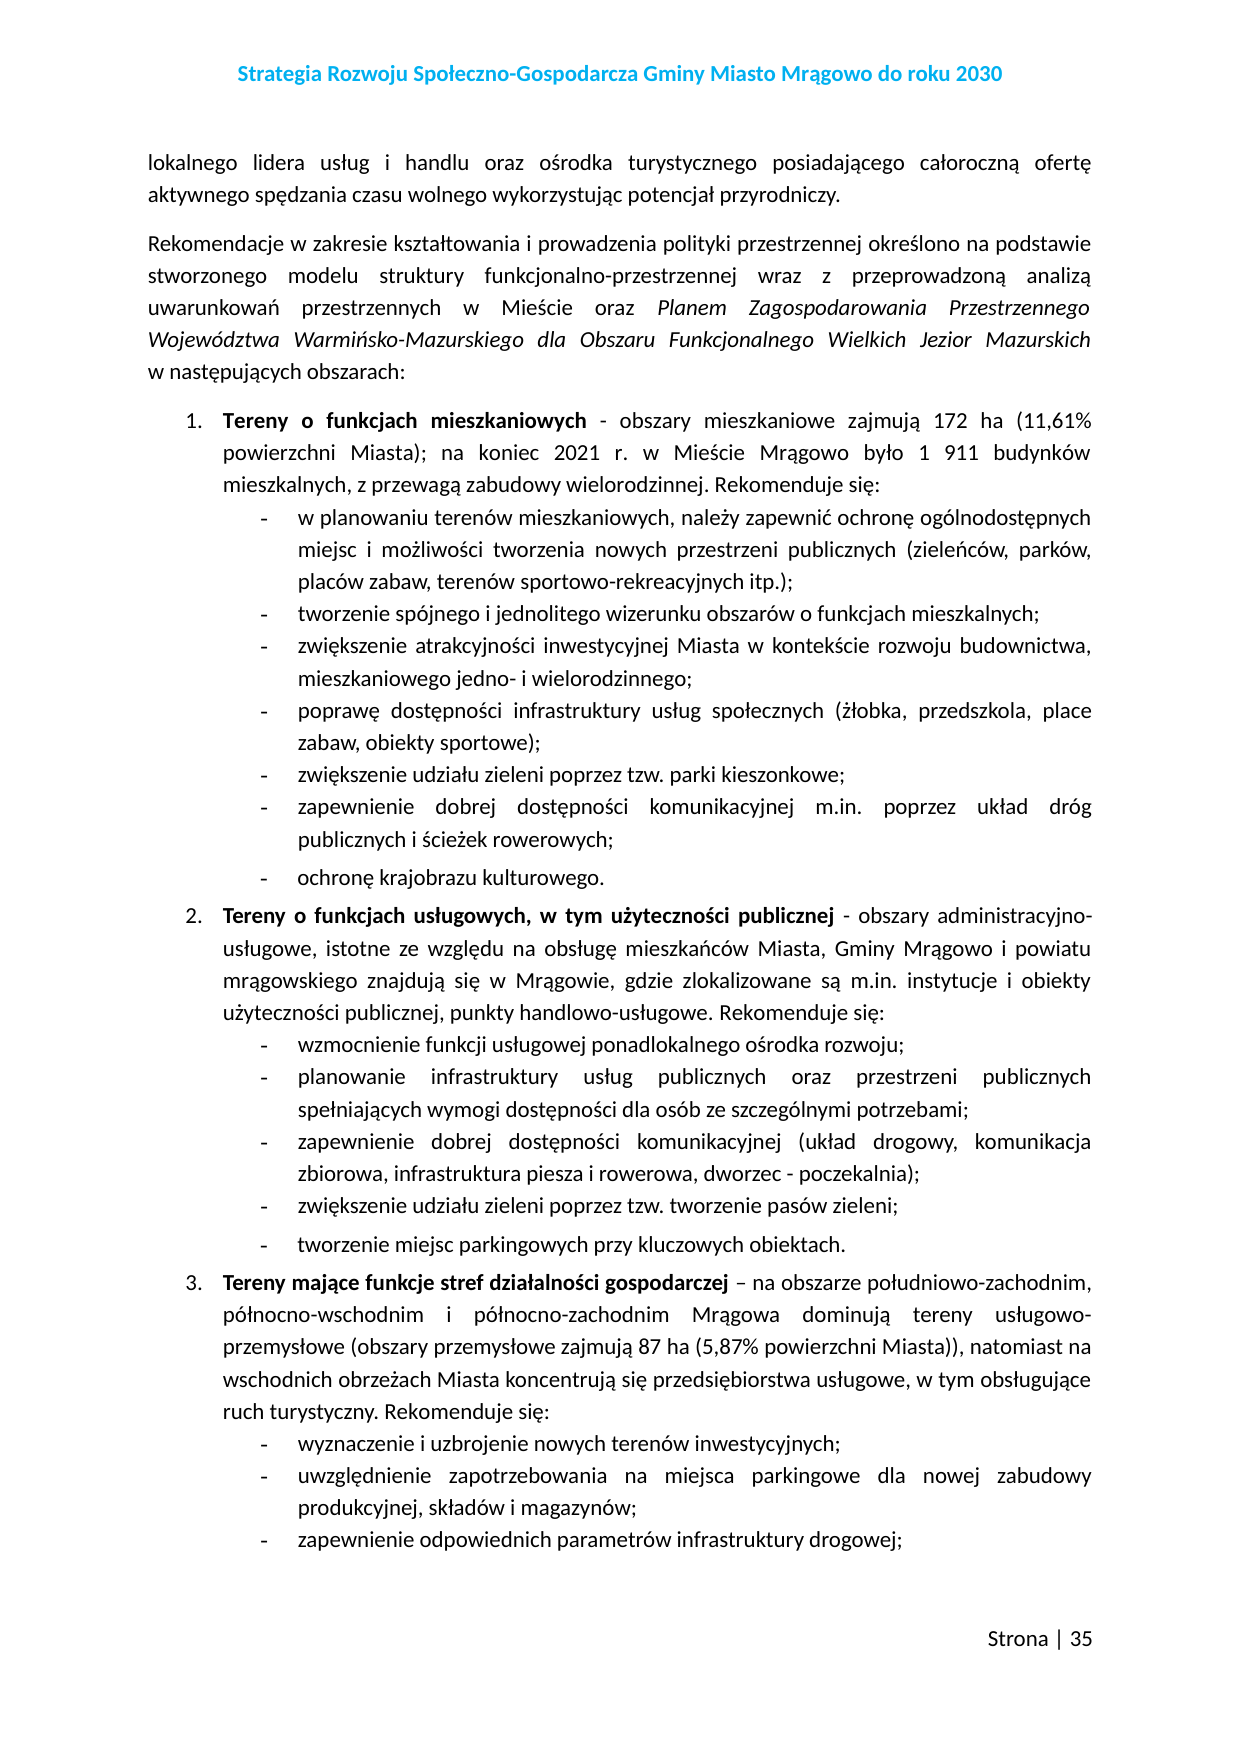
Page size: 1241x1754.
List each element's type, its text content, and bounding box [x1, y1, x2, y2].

list zwiększenie atrakcyjności inwestycyjnej Miasta w kontekście rozwoju budownictwa, mieszkaniowego jedno- i wielorodzinnego; [260, 632, 1093, 692]
list uwzględnienie zapotrzebowania na miejsca parkingowe dla nowej zabudowy produkcyjnej, składów i magazynów; [260, 1461, 1093, 1521]
text Rekomendacje w zakresie kształtowania i prowadzenia polityki przestrzennej określono na podstawie stworzonego modelu struktury funkcjonalno-przestrzennej wraz z przeprowadzoną analizą uwarunkowań przestrzennych w Mieście oraz Planem Zagospodarowania Przestrzennego Województwa Warmińsko-Mazurskiego dla Obszaru Funkcjonalnego Wielkich Jezior Mazurskich w następujących obszarach: [148, 229, 1093, 385]
list zwiększenie udziału zieleni poprzez tzw. tworzenie pasów zieleni; [260, 1191, 1093, 1219]
list Tereny o funkcjach usługowych, w tym użyteczności publicznej - obszary administracyjno-usługowe, istotne ze względu na obsługę mieszkańców Miasta, Gminy Mrągowo i powiatu mrągowskiego znajdują się w Mrągowie, gdzie zlokalizowane są m.in. instytucje i obiekty użyteczności publicznej, punkty handlowo-usługowe. Rekomenduje się: [185, 902, 1093, 1026]
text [148, 148, 1093, 208]
list Tereny mające funkcje stref działalności gospodarczej – na obszarze południowo-zachodnim, północno-wschodnim i północno-zachodnim Mrągowa dominują tereny usługowo-przemysłowe (obszary przemysłowe zajmują 87 ha (5,87% powierzchni Miasta)), natomiast na wschodnich obrzeżach Miasta koncentrują się przedsiębiorstwa usługowe, w tym obsługujące ruch turystyczny. Rekomenduje się: [185, 1268, 1093, 1425]
list wyznaczenie i uzbrojenie nowych terenów inwestycyjnych; [260, 1429, 1093, 1457]
list ochronę krajobrazu kulturowego. [260, 863, 1093, 891]
list poprawę dostępności infrastruktury usług społecznych (żłobka, przedszkola, place zabaw, obiekty sportowe); [260, 696, 1093, 756]
list planowanie infrastruktury usług publicznych oraz przestrzeni publicznych spełniających wymogi dostępności dla osób ze szczególnymi potrzebami; [260, 1062, 1093, 1123]
list w planowaniu terenów mieszkaniowych, należy zapewnić ochronę ogólnodostępnych miejsc i możliwości tworzenia nowych przestrzeni publicznych (zieleńców, parków, placów zabaw, terenów sportowo-rekreacyjnych itp.); [260, 503, 1093, 595]
list zapewnienie dobrej dostępności komunikacyjnej (układ drogowy, komunikacja zbiorowa, infrastruktura piesza i rowerowa, dworzec - poczekalnia); [260, 1127, 1093, 1187]
list tworzenie spójnego i jednolitego wizerunku obszarów o funkcjach mieszkalnych; [260, 599, 1093, 627]
list tworzenie miejsc parkingowych przy kluczowych obiektach. [260, 1230, 1093, 1258]
list zapewnienie dobrej dostępności komunikacyjnej m.in. poprzez układ dróg publicznych i ścieżek rowerowych; [260, 792, 1093, 853]
list zapewnienie odpowiednich parametrów infrastruktury drogowej; [260, 1526, 1093, 1554]
list wzmocnienie funkcji usługowej ponadlokalnego ośrodka rozwoju; [260, 1030, 1093, 1058]
list zwiększenie udziału zieleni poprzez tzw. parki kieszonkowe; [260, 760, 1093, 788]
list Tereny o funkcjach mieszkaniowych - obszary mieszkaniowe zajmują 172 ha (11,61% powierzchni Miasta); na koniec 2021 r. w Mieście Mrągowo było 1 911 budynków mieszkalnych, z przewagą zabudowy wielorodzinnej. Rekomenduje się: [185, 406, 1093, 499]
